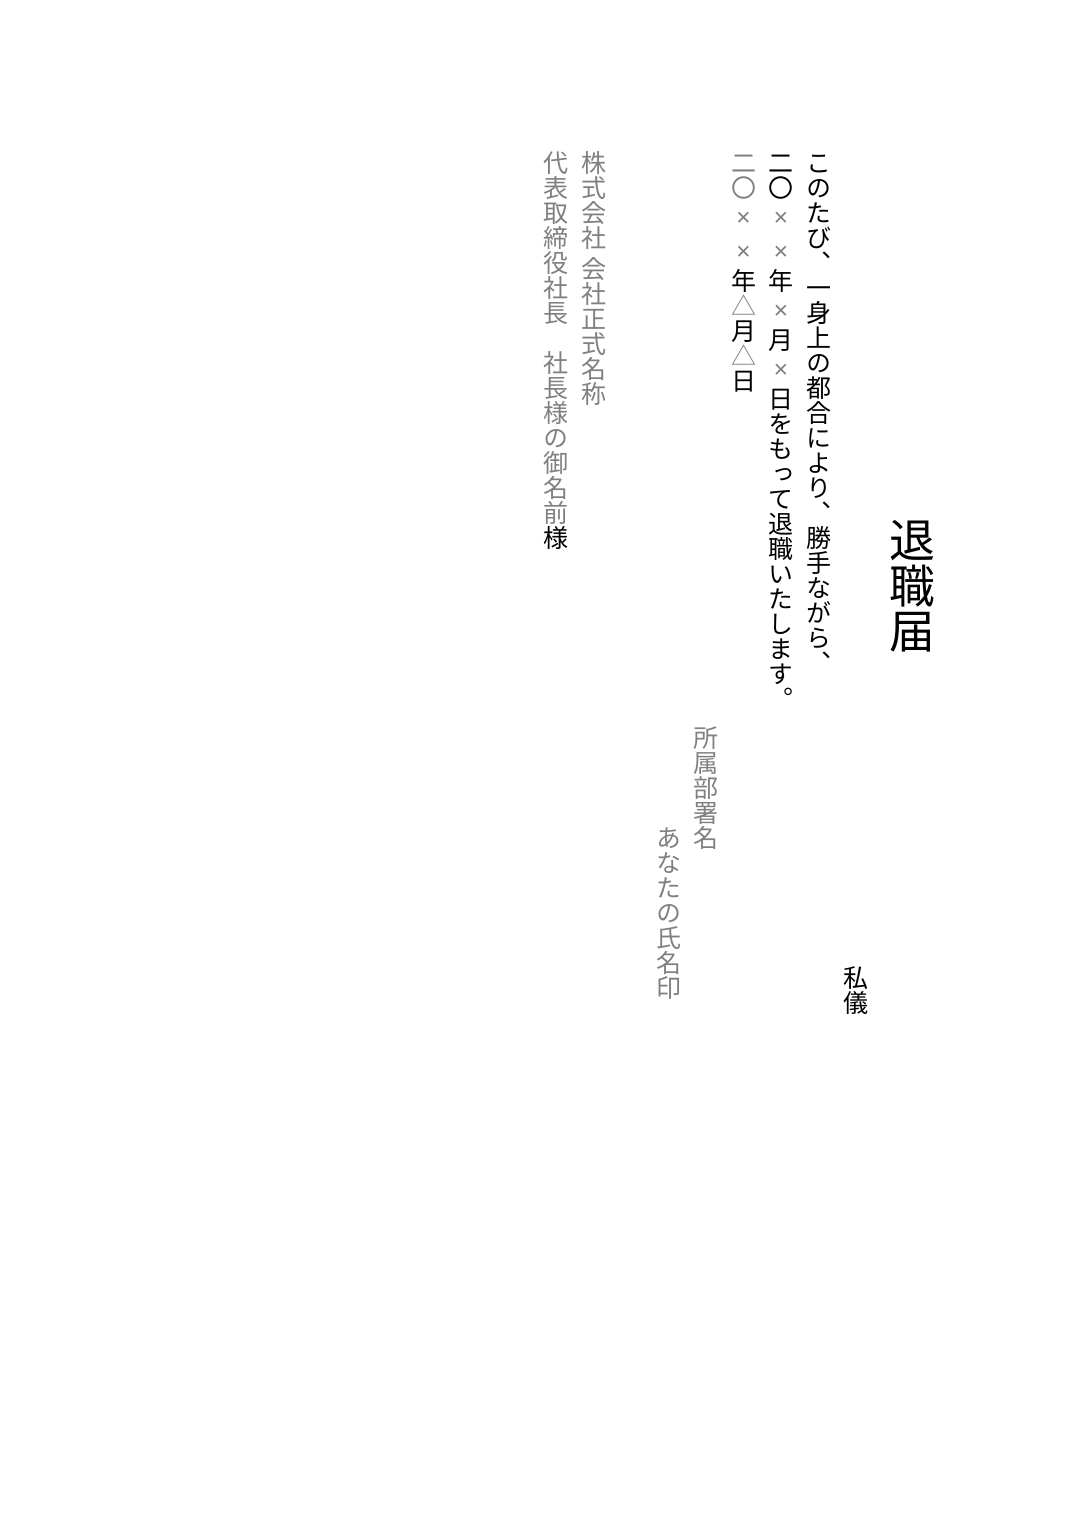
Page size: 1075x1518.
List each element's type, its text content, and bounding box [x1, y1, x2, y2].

text 株式会社 会社正式名称 [575, 150, 612, 1368]
text このたび、一身上の都合により、勝手ながら、 [800, 150, 837, 1368]
text 退職届 [875, 150, 950, 1368]
text 二〇××年×月×日をもって退職いたします。 [762, 150, 800, 1368]
text あなたの氏名印 [650, 150, 687, 1368]
text 私儀 [837, 150, 875, 1368]
text 二〇××年△月△日 [725, 150, 762, 1368]
text 代表取締役社長 社長様の御名前様 [537, 150, 575, 1368]
text 所属部署名 [687, 150, 725, 1368]
